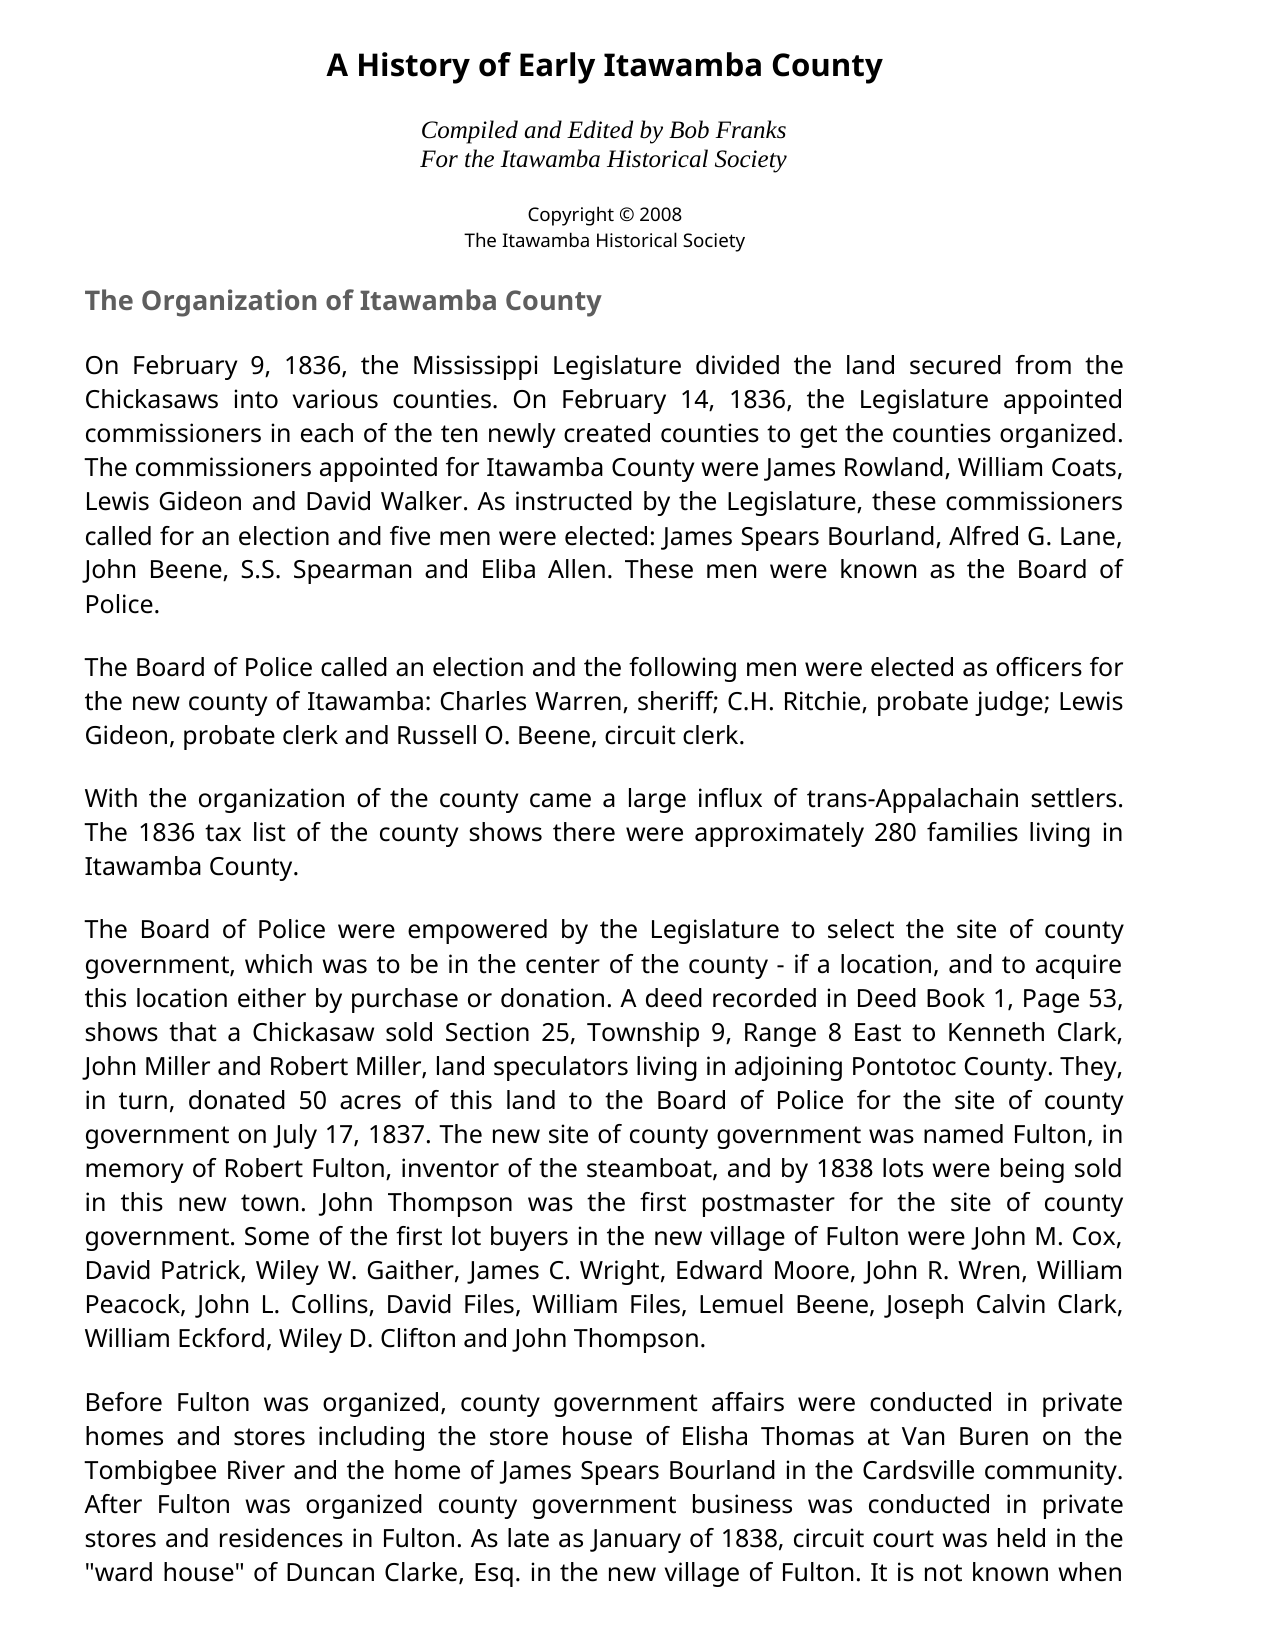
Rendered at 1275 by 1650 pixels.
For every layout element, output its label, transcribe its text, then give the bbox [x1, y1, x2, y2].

text With the organization of the county came a large influx of trans-Appalachain settlers. The 1836 tax list of the county shows there were approximately 280 families living in Itawamba County. [84, 781, 1125, 883]
text The Board of Police were empowered by the Legislature to select the site of county government, which was to be in the center of the county - if a location, and to acquire this location either by purchase or donation. A deed recorded in Deed Book 1, Page 53, shows that a Chickasaw sold Section 25, Township 9, Range 8 East to Kenneth Clark, John Miller and Robert Miller, land speculators living in adjoining Pontotoc County. They, in turn, donated 50 acres of this land to the Board of Police for the site of county government on July 17, 1837. The new site of county government was named Fulton, in memory of Robert Fulton, inventor of the steamboat, and by 1838 lots were being sold in this new town. John Thompson was the first postmaster for the site of county government. Some of the first lot buyers in the new village of Fulton were John M. Cox, David Patrick, Wiley W. Gaither, James C. Wright, Edward Moore, John R. Wren, William Peacock, John L. Collins, David Files, William Files, Lemuel Beene, Joseph Calvin Clark, William Eckford, Wiley D. Clifton and John Thompson. [84, 912, 1125, 1355]
text Copyright © 2008 The Itawamba Historical Society [84, 202, 1125, 253]
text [84, 1384, 1125, 1588]
text Compiled and Edited by Bob Franks For the Itawamba Historical Society [84, 115, 1125, 172]
text On February 9, 1836, the Mississippi Legislature divided the land secured from the Chickasaws into various counties. On February 14, 1836, the Legislature appointed commissioners in each of the ten newly created counties to get the counties organized. The commissioners appointed for Itawamba County were James Rowland, William Coats, Lewis Gideon and David Walker. As instructed by the Legislature, these commissioners called for an election and five men were elected: James Spears Bourland, Alfred G. Lane, John Beene, S.S. Spearman and Eliba Allen. These men were known as the Board of Police. [84, 348, 1125, 620]
text The Board of Police called an election and the following men were elected as officers for the new county of Itawamba: Charles Warren, sheriff; C.H. Ritchie, probate judge; Lewis Gideon, probate clerk and Russell O. Beene, circuit clerk. [84, 649, 1125, 752]
text The Organization of Itawamba County [84, 282, 1125, 319]
text A History of Early Itawamba County [84, 43, 1125, 86]
